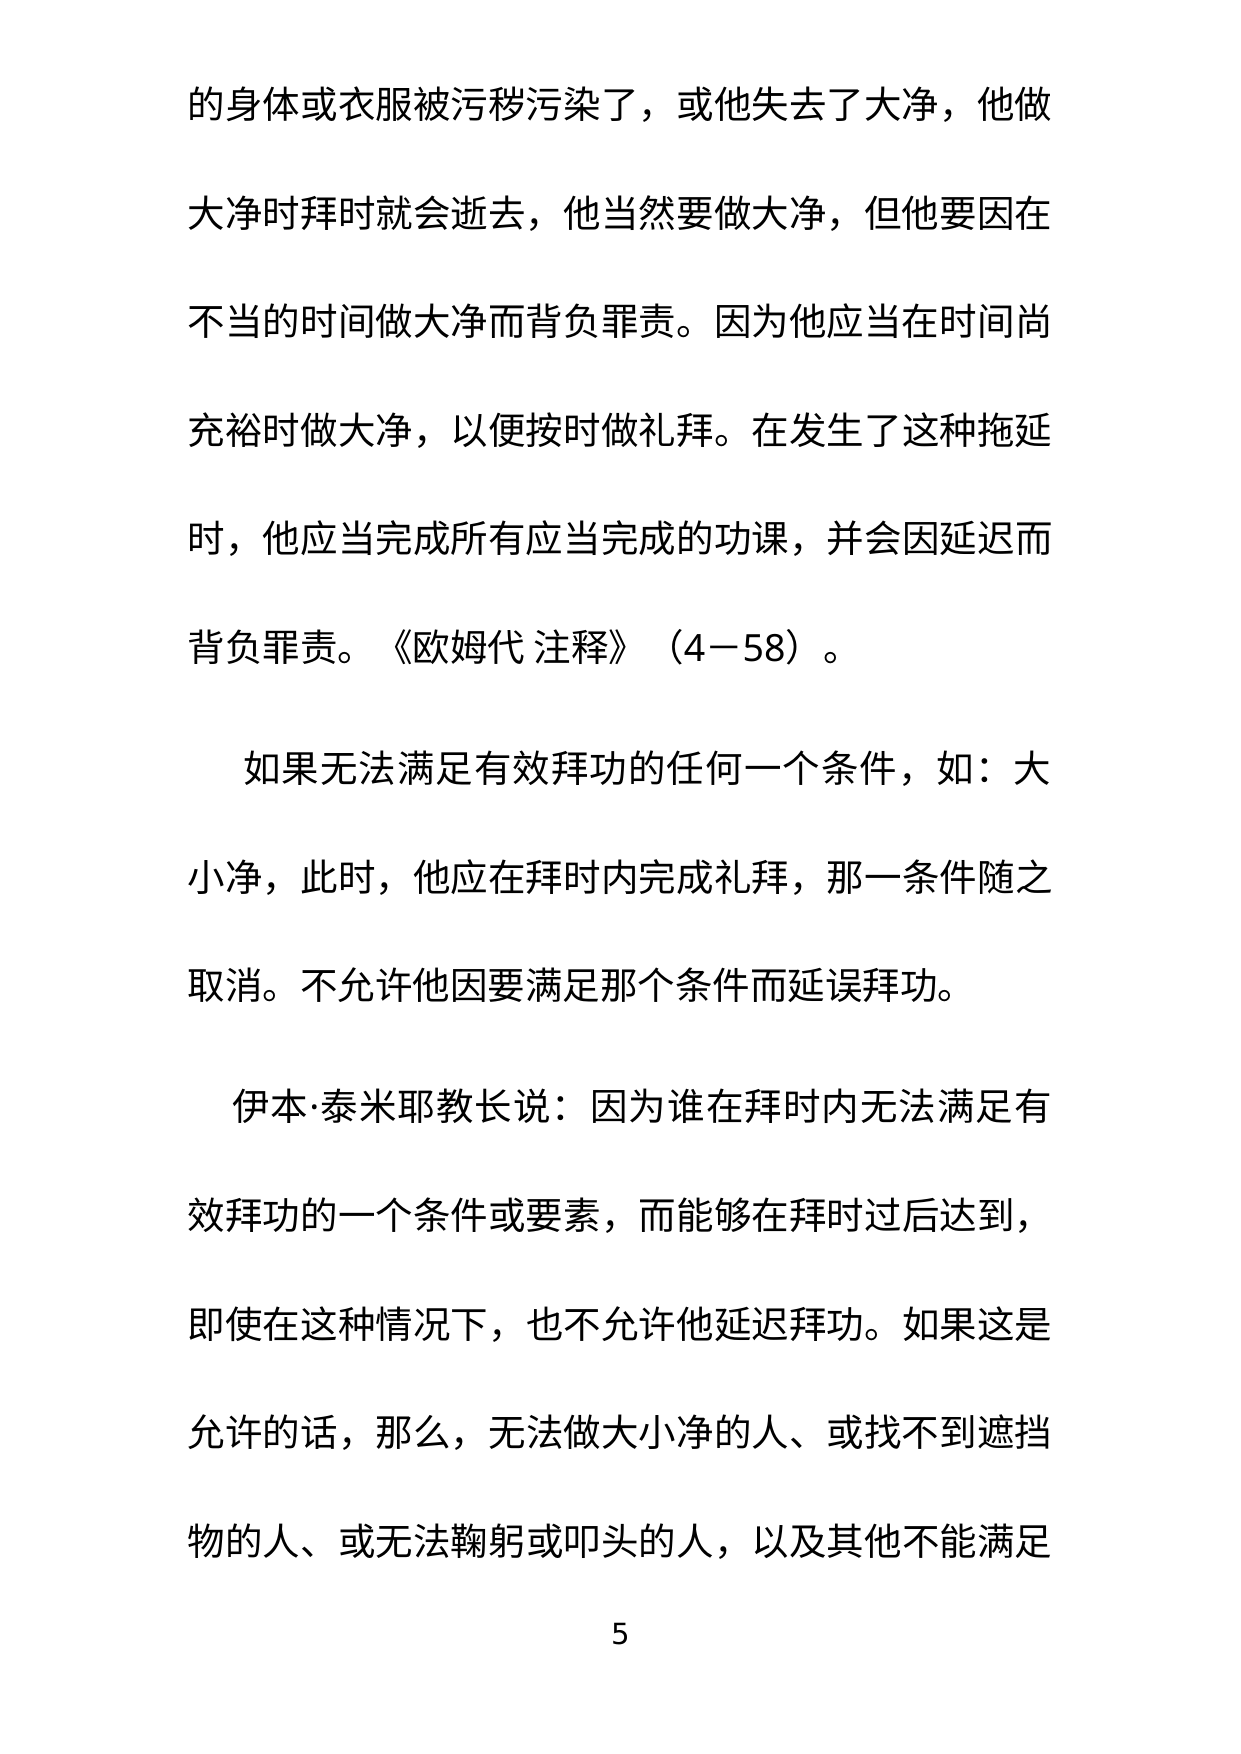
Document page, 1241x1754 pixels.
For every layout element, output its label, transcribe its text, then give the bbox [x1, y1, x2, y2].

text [187, 75, 1053, 672]
text 如果无法满足有效拜功的任何一个条件，如：大小净，此时，他应在拜时内完成礼拜，那一条件随之取消。不允许他因要满足那个条件而延误拜功。 [187, 739, 1053, 1010]
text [187, 1077, 1053, 1566]
